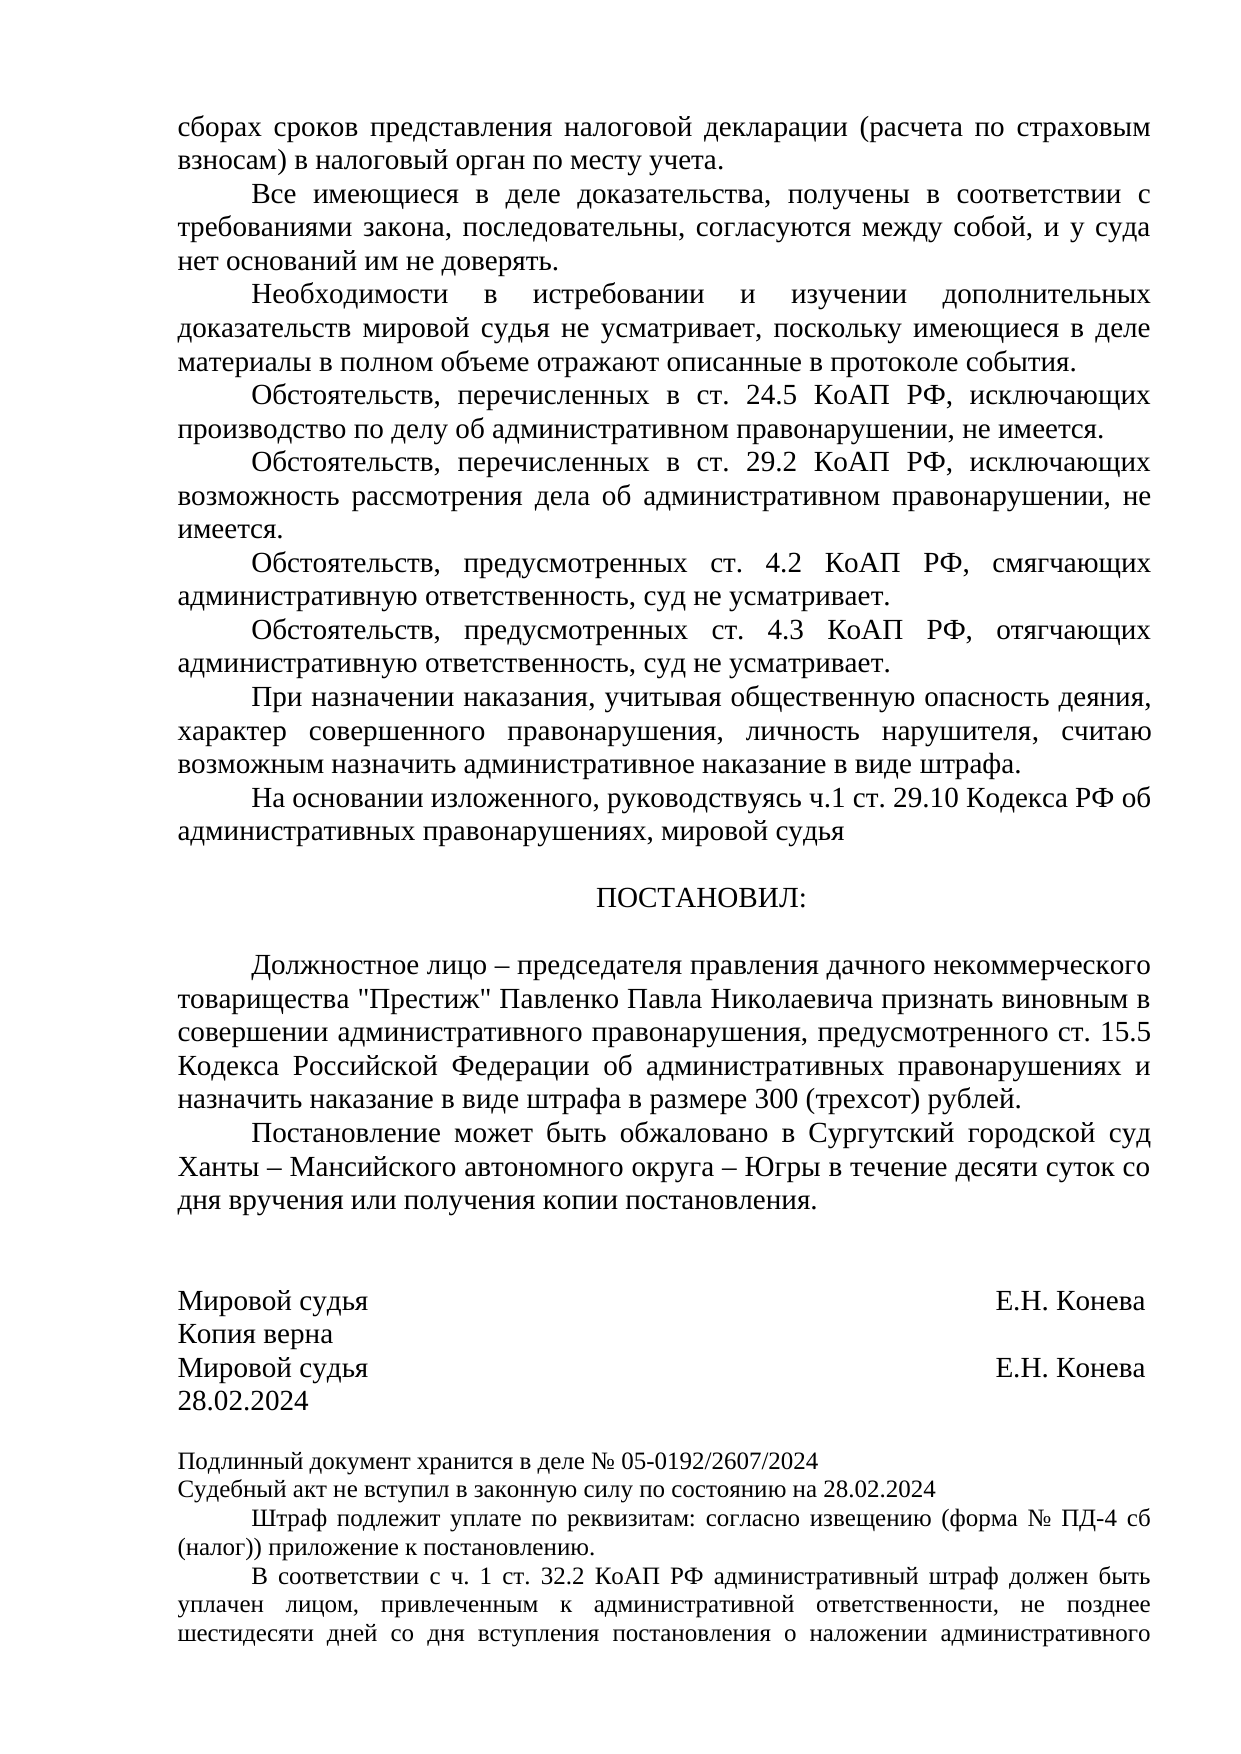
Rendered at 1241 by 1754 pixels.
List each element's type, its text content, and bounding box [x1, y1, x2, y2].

text Копия верна [177, 1316, 1152, 1350]
text ПОСТАНОВИЛ: [177, 880, 1152, 914]
text На основании изложенного, руководствуясь ч.1 ст. 29.10 Кодекса РФ об административных правонарушениях, мировой судья [177, 780, 1152, 847]
text Штраф подлежит уплате по реквизитам: согласно извещению (форма № ПД-4 сб (налог)) приложение к постановлению. [177, 1503, 1152, 1561]
text Мировой судья Е.Н. Конева [177, 1350, 1152, 1383]
text При назначении наказания, учитывая общественную опасность деяния, характер совершенного правонарушения, личность нарушителя, считаю возможным назначить административное наказание в виде штрафа. [177, 679, 1152, 780]
text Должностное лицо – председателя правления дачного некоммерческого товарищества "Престиж" Павленко Павла Николаевича признать виновным в совершении административного правонарушения, предусмотренного ст. 15.5 Кодекса Российской Федерации об административных правонарушениях и назначить наказание в виде штрафа в размере 300 (трехсот) рублей. [177, 947, 1152, 1115]
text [177, 1561, 1152, 1647]
text 28.02.2024 [177, 1383, 1152, 1417]
text Судебный акт не вступил в законную силу по состоянию на 28.02.2024 [177, 1474, 1152, 1503]
text Все имеющиеся в деле доказательства, получены в соответствии с требованиями закона, последовательны, согласуются между собой, и у суда нет оснований им не доверять. [177, 176, 1152, 277]
text Подлинный документ хранится в деле № 05-0192/2607/2024 [177, 1446, 1152, 1474]
text Мировой судья Е.Н. Конева [177, 1283, 1152, 1316]
text Необходимости в истребовании и изучении дополнительных доказательств мировой судья не усматривает, поскольку имеющиеся в деле материалы в полном объеме отражают описанные в протоколе события. [177, 277, 1152, 377]
text Постановление может быть обжаловано в Сургутский городской суд Ханты – Мансийского автономного округа – Югры в течение десяти суток со дня вручения или получения копии постановления. [177, 1115, 1152, 1216]
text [177, 109, 1152, 176]
text Обстоятельств, перечисленных в ст. 29.2 КоАП РФ, исключающих возможность рассмотрения дела об административном правонарушении, не имеется. [177, 444, 1152, 545]
text Обстоятельств, предусмотренных ст. 4.2 КоАП РФ, смягчающих административную ответственность, суд не усматривает. [177, 545, 1152, 612]
text Обстоятельств, предусмотренных ст. 4.3 КоАП РФ, отягчающих административную ответственность, суд не усматривает. [177, 612, 1152, 679]
text Обстоятельств, перечисленных в ст. 24.5 КоАП РФ, исключающих производство по делу об административном правонарушении, не имеется. [177, 377, 1152, 444]
